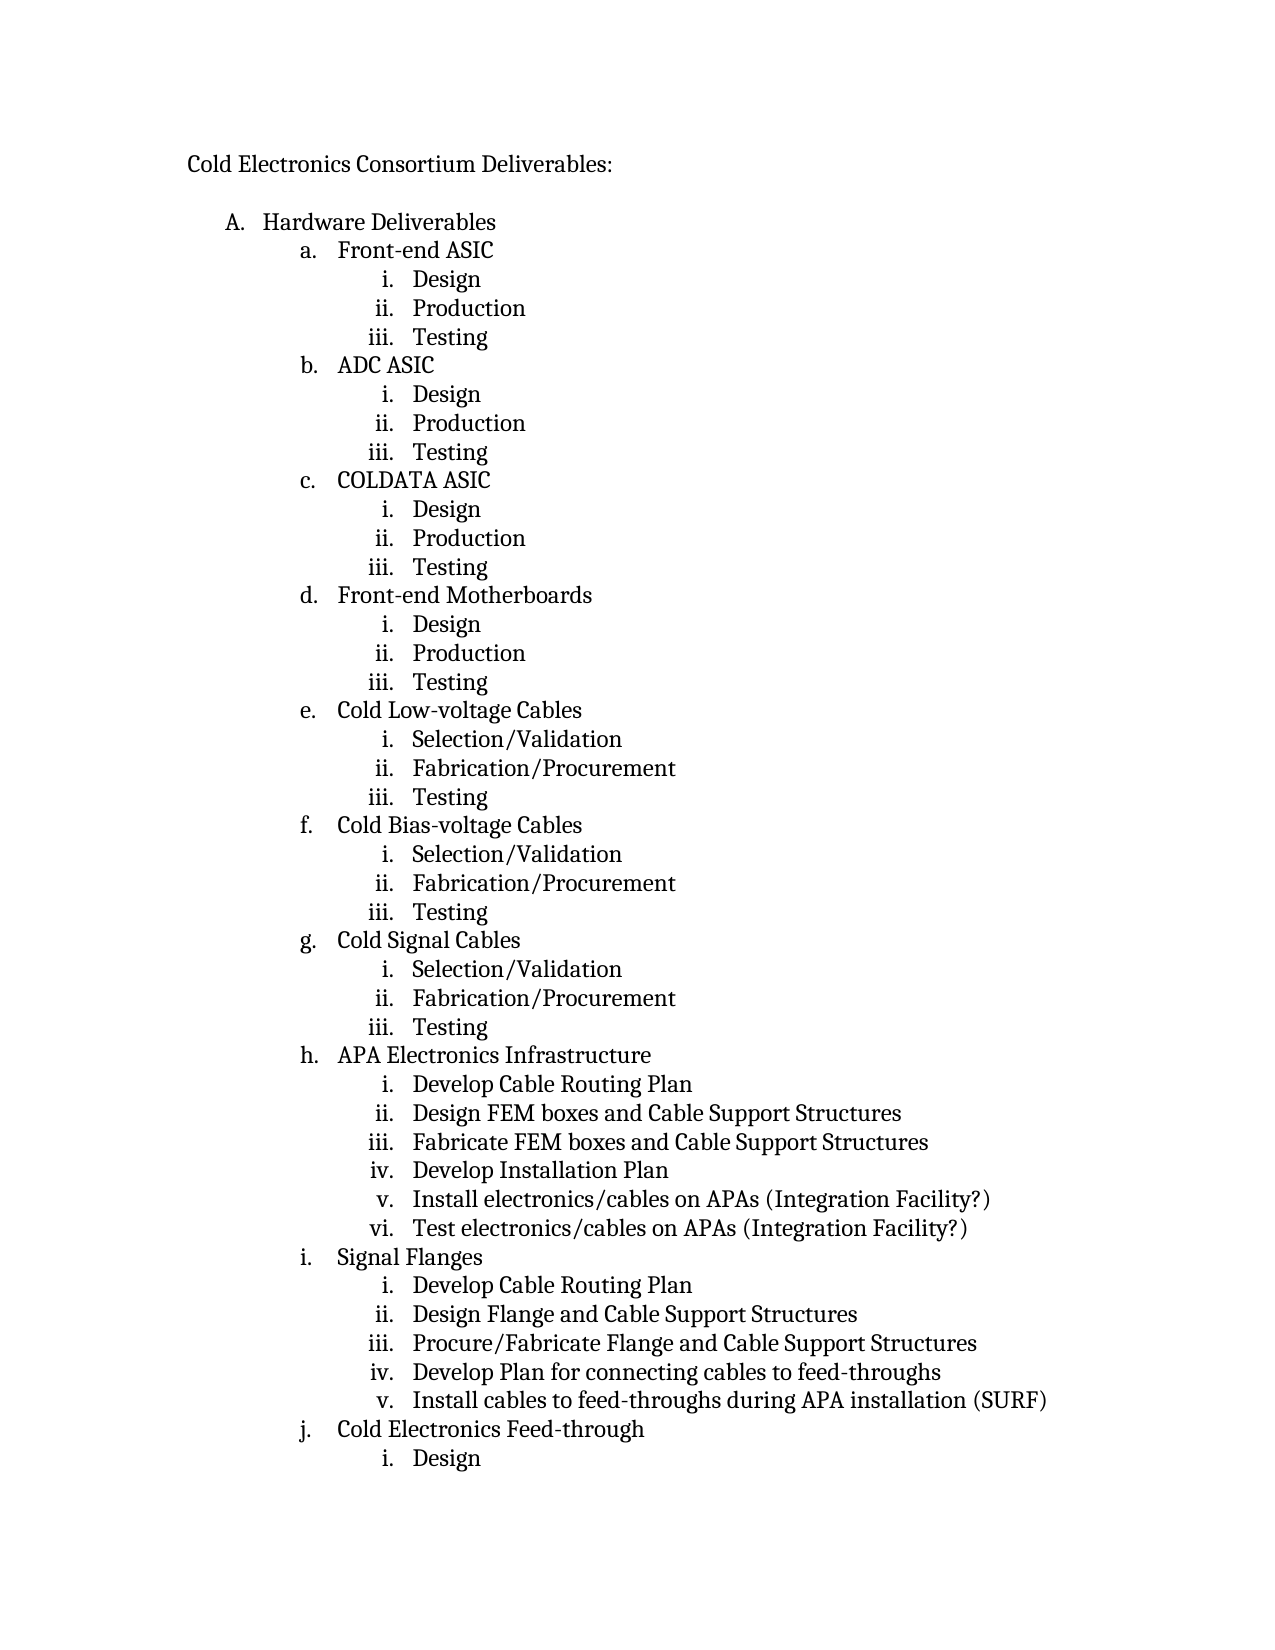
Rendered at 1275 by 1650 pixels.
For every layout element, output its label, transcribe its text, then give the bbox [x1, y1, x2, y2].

list Signal Flanges [300, 1242, 1087, 1271]
list Testing [394, 437, 1087, 466]
list Cold Bias-voltage Cables [300, 811, 1087, 840]
list Testing [394, 782, 1087, 811]
list Design [394, 610, 1087, 639]
list Production [394, 409, 1087, 437]
list Design [394, 380, 1087, 409]
list Design Flange and Cable Support Structures [394, 1300, 1087, 1329]
list Testing [394, 322, 1087, 351]
list Design FEM boxes and Cable Support Structures [394, 1099, 1087, 1127]
list Production [394, 639, 1087, 667]
list COLDATA ASIC [300, 466, 1087, 495]
list Fabricate FEM boxes and Cable Support Structures [394, 1127, 1087, 1156]
list Fabrication/Procurement [394, 984, 1087, 1012]
list Cold Signal Cables [300, 926, 1087, 955]
list Test electronics/cables on APAs (Integration Facility?) [394, 1214, 1087, 1242]
list Design [394, 495, 1087, 524]
list Cold Low-voltage Cables [300, 696, 1087, 725]
list Testing [394, 1012, 1087, 1041]
list ADC ASIC [300, 351, 1087, 380]
list Production [394, 294, 1087, 322]
list Design [394, 265, 1087, 294]
list Front-end Motherboards [300, 581, 1087, 610]
list Fabrication/Procurement [394, 754, 1087, 782]
list Selection/Validation [394, 955, 1087, 984]
list Develop Plan for connecting cables to feed-throughs [394, 1357, 1087, 1386]
list Selection/Validation [394, 725, 1087, 754]
list Install cables to feed-throughs during APA installation (SURF) [394, 1386, 1087, 1415]
list Testing [394, 897, 1087, 926]
list Procure/Fabricate Flange and Cable Support Structures [394, 1329, 1087, 1357]
list Design [394, 1444, 1087, 1472]
list Develop Cable Routing Plan [394, 1070, 1087, 1099]
list Testing [394, 667, 1087, 696]
list Production [394, 524, 1087, 552]
list Selection/Validation [394, 840, 1087, 869]
list Develop Installation Plan [394, 1156, 1087, 1185]
list Testing [394, 552, 1087, 581]
list Front-end ASIC [300, 236, 1087, 265]
list Fabrication/Procurement [394, 869, 1087, 897]
list Cold Electronics Feed-through [300, 1415, 1087, 1444]
list Install electronics/cables on APAs (Integration Facility?) [394, 1185, 1087, 1214]
list APA Electronics Infrastructure [300, 1041, 1087, 1070]
text Cold Electronics Consortium Deliverables: [187, 150, 1087, 179]
list Hardware Deliverables [225, 207, 1087, 236]
list Develop Cable Routing Plan [394, 1271, 1087, 1300]
